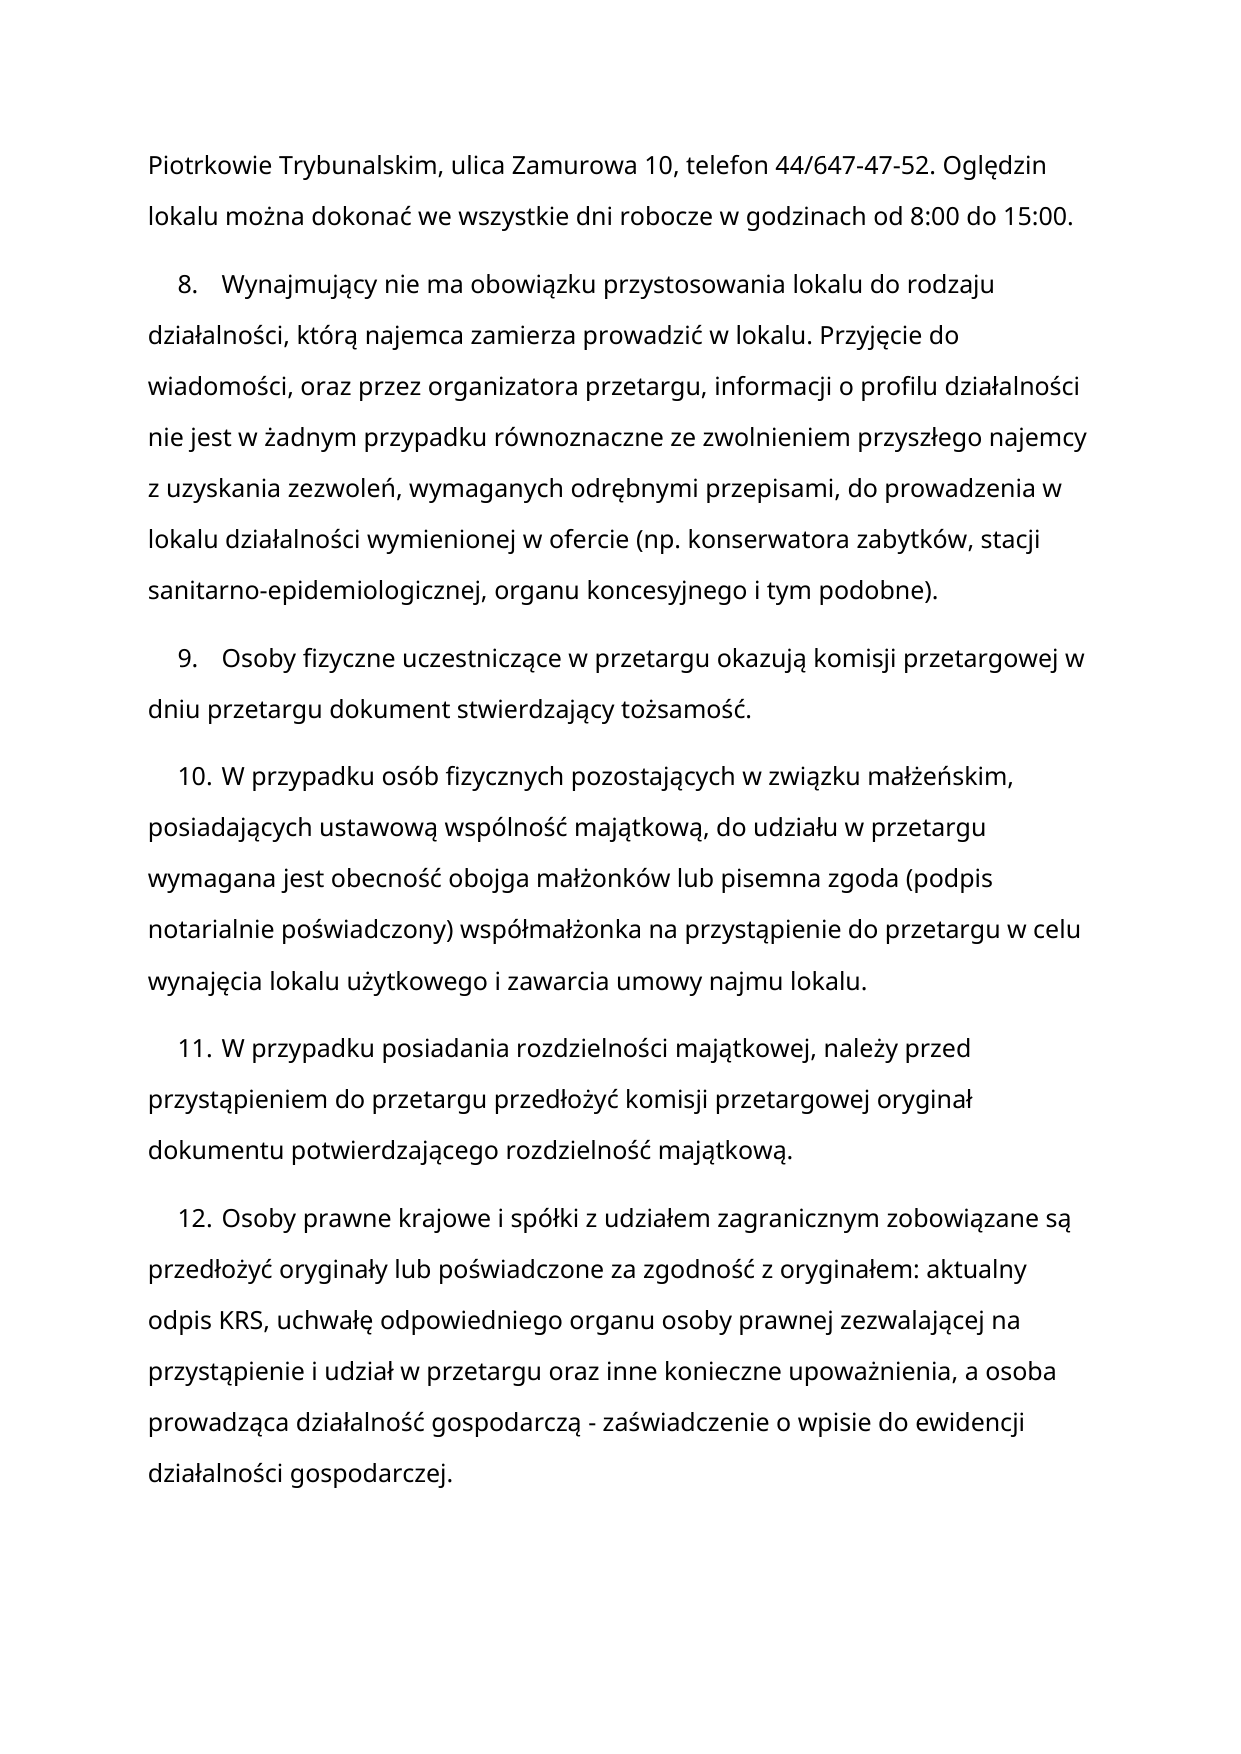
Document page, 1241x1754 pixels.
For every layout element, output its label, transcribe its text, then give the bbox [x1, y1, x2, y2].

list Osoby prawne krajowe i spółki z udziałem zagranicznym zobowiązane są przedłożyć oryginały lub poświadczone za zgodność z oryginałem: aktualny odpis KRS, uchwałę odpowiedniego organu osoby prawnej zezwalającej na przystąpienie i udział w przetargu oraz inne konieczne upoważnienia, a osoba prowadząca działalność gospodarczą - zaświadczenie o wpisie do ewidencji działalności gospodarczej. [148, 1201, 1093, 1490]
list W przypadku osób fizycznych pozostających w związku małżeńskim, posiadających ustawową wspólność majątkową, do udziału w przetargu wymagana jest obecność obojga małżonków lub pisemna zgoda (podpis notarialnie poświadczony) współmałżonka na przystąpienie do przetargu w celu wynajęcia lokalu użytkowego i zawarcia umowy najmu lokalu. [148, 759, 1093, 997]
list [148, 148, 1093, 233]
list W przypadku posiadania rozdzielności majątkowej, należy przed przystąpieniem do przetargu przedłożyć komisji przetargowej oryginał dokumentu potwierdzającego rozdzielność majątkową. [148, 1031, 1093, 1167]
list Wynajmujący nie ma obowiązku przystosowania lokalu do rodzaju działalności, którą najemca zamierza prowadzić w lokalu. Przyjęcie do wiadomości, oraz przez organizatora przetargu, informacji o profilu działalności nie jest w żadnym przypadku równoznaczne ze zwolnieniem przyszłego najemcy z uzyskania zezwoleń, wymaganych odrębnymi przepisami, do prowadzenia w lokalu działalności wymienionej w ofercie (np. konserwatora zabytków, stacji sanitarno-epidemiologicznej, organu koncesyjnego i tym podobne). [148, 266, 1093, 607]
list Osoby fizyczne uczestniczące w przetargu okazują komisji przetargowej w dniu przetargu dokument stwierdzający tożsamość. [148, 640, 1093, 725]
